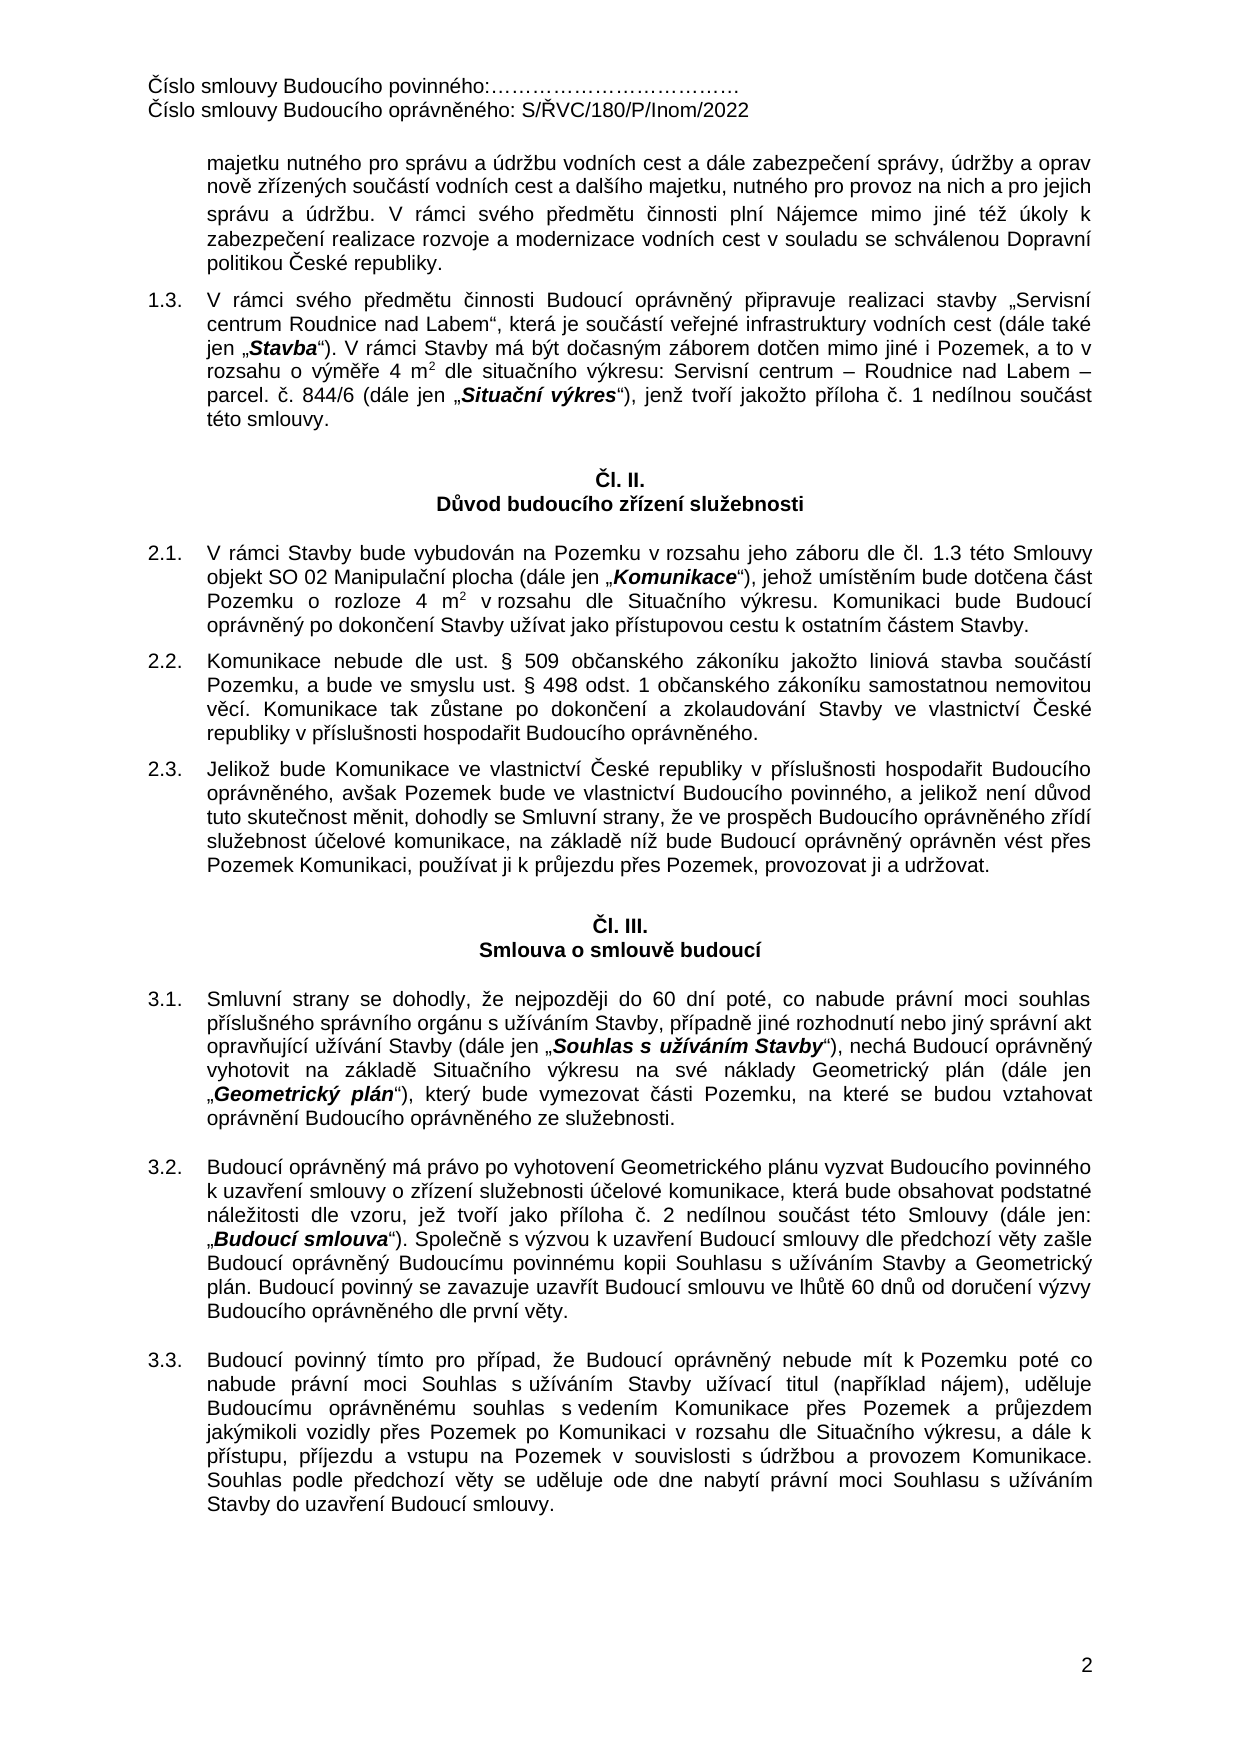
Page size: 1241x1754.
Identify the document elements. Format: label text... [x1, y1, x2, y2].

list Budoucí povinný tímto pro případ, že Budoucí oprávněný nebude mít k Pozemku poté co nabude právní moci Souhlas s užíváním Stavby užívací titul (například nájem), uděluje Budoucímu oprávněnému souhlas s vedením Komunikace přes Pozemek a průjezdem jakýmikoli vozidly přes Pozemek po Komunikaci v rozsahu dle Situačního výkresu, a dále k přístupu, příjezdu a vstupu na Pozemek v souvislosti s údržbou a provozem Komunikace. Souhlas podle předchozí věty se uděluje ode dne nabytí právní moci Souhlasu s užíváním Stavby do uzavření Budoucí smlouvy. [148, 1348, 1093, 1516]
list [148, 150, 1093, 275]
list Budoucí oprávněný má právo po vyhotovení Geometrického plánu vyzvat Budoucího povinného k uzavření smlouvy o zřízení služebnosti účelové komunikace, která bude obsahovat podstatné náležitosti dle vzoru, jež tvoří jako příloha č. 2 nedílnou součást této Smlouvy (dále jen: „Budoucí smlouva“). Společně s výzvou k uzavření Budoucí smlouvy dle předchozí věty zašle Budoucí oprávněný Budoucímu povinnému kopii Souhlasu s užíváním Stavby a Geometrický plán. Budoucí povinný se zavazuje uzavřít Budoucí smlouvu ve lhůtě 60 dnů od doručení výzvy Budoucího oprávněného dle první věty. [148, 1155, 1093, 1323]
list Komunikace nebude dle ust. § 509 občanského zákoníku jakožto liniová stavba součástí Pozemku, a bude ve smyslu ust. § 498 odst. 1 občanského zákoníku samostatnou nemovitou věcí. Komunikace tak zůstane po dokončení a zkolaudování Stavby ve vlastnictví České republiky v příslušnosti hospodařit Budoucího oprávněného. [148, 649, 1093, 745]
text Čl. III. [148, 913, 1093, 937]
list Smluvní strany se dohodly, že nejpozději do 60 dní poté, co nabude právní moci souhlas příslušného správního orgánu s užíváním Stavby, případně jiné rozhodnutí nebo jiný správní akt opravňující užívání Stavby (dále jen „Souhlas s užíváním Stavby“), nechá Budoucí oprávněný vyhotovit na základě Situačního výkresu na své náklady Geometrický plán (dále jen „Geometrický plán“), který bude vymezovat části Pozemku, na které se budou vztahovat oprávnění Budoucího oprávněného ze služebnosti. [148, 986, 1093, 1130]
list Jelikož bude Komunikace ve vlastnictví České republiky v příslušnosti hospodařit Budoucího oprávněného, avšak Pozemek bude ve vlastnictví Budoucího povinného, a jelikož není důvod tuto skutečnost měnit, dohodly se Smluvní strany, že ve prospěch Budoucího oprávněného zřídí služebnost účelové komunikace, na základě níž bude Budoucí oprávněný oprávněn vést přes Pozemek Komunikaci, používat ji k průjezdu přes Pozemek, provozovat ji a udržovat. [148, 757, 1093, 877]
text Smlouva o smlouvě budoucí [148, 937, 1093, 961]
text Čl. II. [148, 468, 1093, 492]
list V rámci Stavby bude vybudován na Pozemku v rozsahu jeho záboru dle čl. 1.3 této Smlouvy objekt SO 02 Manipulační plocha (dále jen „Komunikace“), jehož umístěním bude dotčena část Pozemku o rozloze 4 m2 v rozsahu dle Situačního výkresu. Komunikaci bude Budoucí oprávněný po dokončení Stavby užívat jako přístupovou cestu k ostatním částem Stavby. [148, 541, 1093, 636]
text Důvod budoucího zřízení služebnosti [148, 492, 1093, 516]
list V rámci svého předmětu činnosti Budoucí oprávněný připravuje realizaci stavby „Servisní centrum Roudnice nad Labem“, která je součástí veřejné infrastruktury vodních cest (dále také jen „Stavba“). V rámci Stavby má být dočasným záborem dotčen mimo jiné i Pozemek, a to v rozsahu o výměře 4 m2 dle situačního výkresu: Servisní centrum – Roudnice nad Labem – parcel. č. 844/6 (dále jen „Situační výkres“), jenž tvoří jakožto příloha č. 1 nedílnou součást této smlouvy. [148, 287, 1093, 431]
